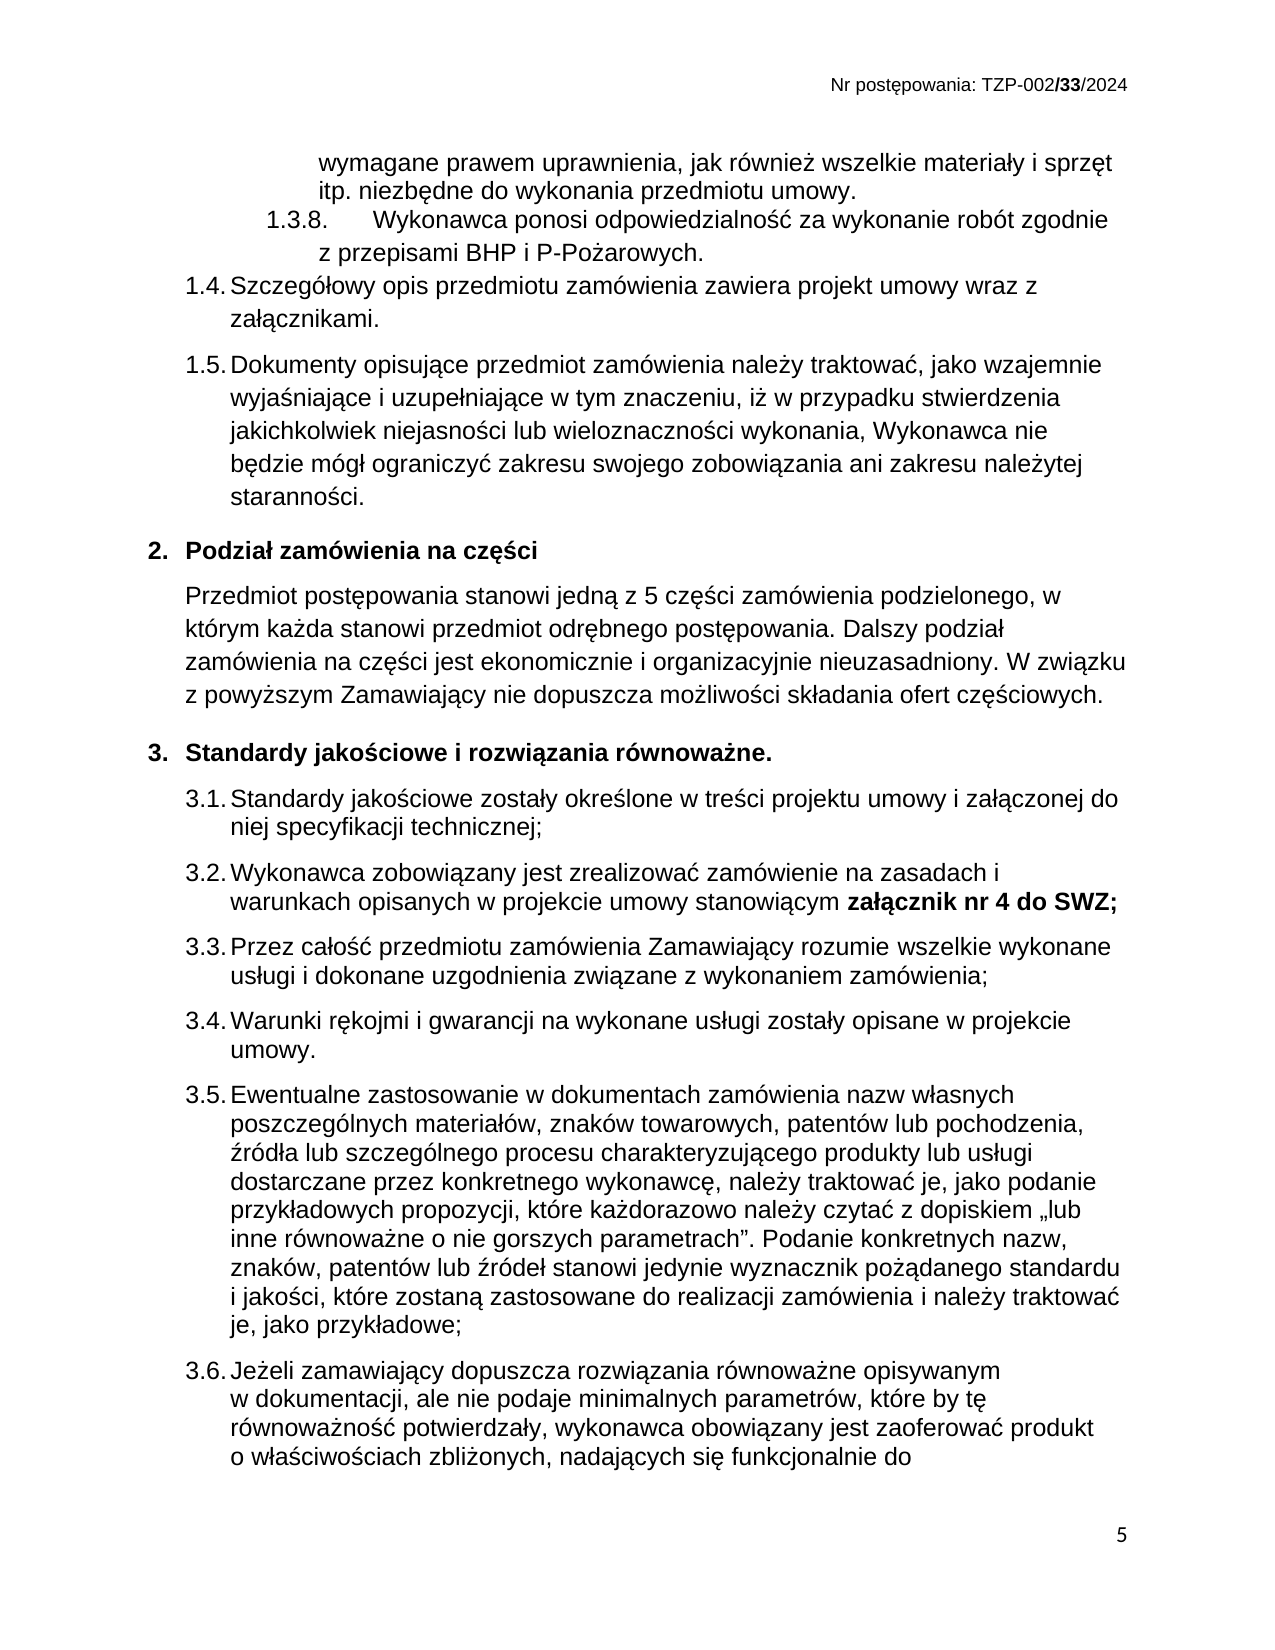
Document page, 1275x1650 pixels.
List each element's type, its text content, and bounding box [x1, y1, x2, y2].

list Standardy jakościowe zostały określone w treści projektu umowy i załączonej do niej specyfikacji technicznej; [185, 783, 1127, 841]
list Przedmiot postępowania stanowi jedną z 5 części zamówienia podzielonego, w którym każda stanowi przedmiot odrębnego postępowania. Dalszy podział zamówienia na części jest ekonomicznie i organizacyjnie nieuzasadniony. W związku z powyższym Zamawiający nie dopuszcza możliwości składania ofert częściowych. [185, 581, 1127, 709]
list Wykonawca ponosi odpowiedzialność za wykonanie robót zgodnie z przepisami BHP i P-Pożarowych. [266, 205, 1127, 267]
list Standardy jakościowe i rozwiązania równoważne. [148, 738, 1127, 767]
list Podział zamówienia na części [148, 536, 1127, 564]
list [266, 148, 1127, 205]
list Ewentualne zastosowanie w dokumentach zamówienia nazw własnych poszczególnych materiałów, znaków towarowych, patentów lub pochodzenia, źródła lub szczególnego procesu charakteryzującego produkty lub usługi dostarczane przez konkretnego wykonawcę, należy traktować je, jako podanie przykładowych propozycji, które każdorazowo należy czytać z dopiskiem „lub inne równoważne o nie gorszych parametrach”. Podanie konkretnych nazw, znaków, patentów lub źródeł stanowi jedynie wyznacznik pożądanego standardu i jakości, które zostaną zastosowane do realizacji zamówienia i należy traktować je, jako przykładowe; [185, 1080, 1127, 1339]
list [185, 1356, 1127, 1471]
list Warunki rękojmi i gwarancji na wykonane usługi zostały opisane w projekcie umowy. [185, 1006, 1127, 1063]
list Szczegółowy opis przedmiotu zamówienia zawiera projekt umowy wraz z załącznikami. [185, 271, 1127, 333]
list Wykonawca zobowiązany jest zrealizować zamówienie na zasadach i warunkach opisanych w projekcie umowy stanowiącym załącznik nr 4 do SWZ; [185, 858, 1127, 915]
list Dokumenty opisujące przedmiot zamówienia należy traktować, jako wzajemnie wyjaśniające i uzupełniające w tym znaczeniu, iż w przypadku stwierdzenia jakichkolwiek niejasności lub wieloznaczności wykonania, Wykonawca nie będzie mógł ograniczyć zakresu swojego zobowiązania ani zakresu należytej staranności. [185, 350, 1127, 511]
list Przez całość przedmiotu zamówienia Zamawiający rozumie wszelkie wykonane usługi i dokonane uzgodnienia związane z wykonaniem zamówienia; [185, 932, 1127, 989]
